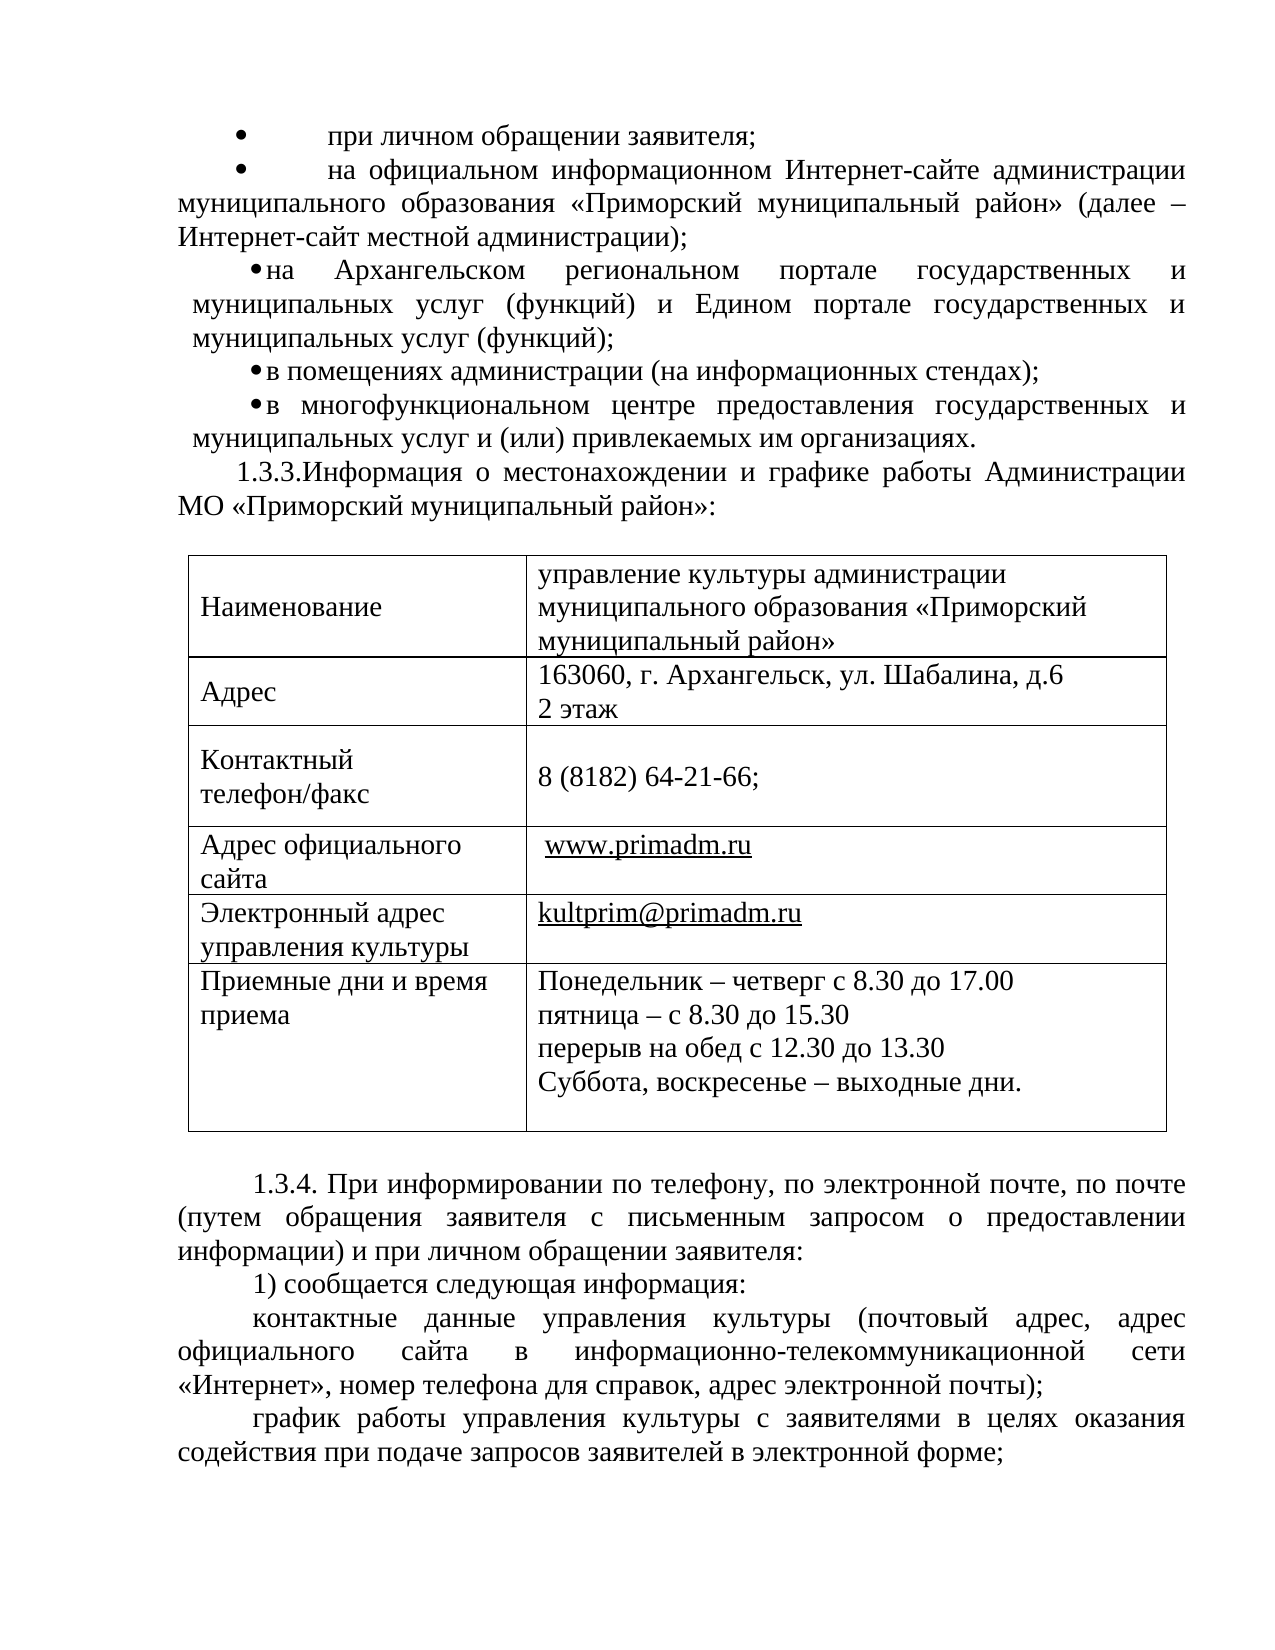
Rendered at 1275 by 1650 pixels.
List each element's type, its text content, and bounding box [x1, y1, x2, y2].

table_cell Понедельник – четверг с 8.30 до 17.00 пятница – с 8.30 до 15.30 перерыв на обед с 12.30 до 13.30 Суббота, воскресенье – выходные дни. [527, 964, 1166, 1131]
table_cell Электронный адрес управления культуры [189, 895, 526, 962]
text график работы управления культуры с заявителями в целях оказания содействия при подаче запросов заявителей в электронной форме; [177, 1401, 1186, 1468]
text 1.3.3.Информация о местонахождении и графике работы Администрации МО «Приморский муниципальный район»: [177, 454, 1186, 521]
table_cell 8 (8182) 64-21-66; [527, 726, 1166, 826]
table_cell Адрес [189, 658, 526, 724]
list на Архангельском региональном портале государственных и муниципальных услуг (функций) и Едином портале государственных и муниципальных услуг (функций); [192, 252, 1186, 353]
table_cell kultprim@primadm.ru [527, 895, 1166, 962]
list в многофункциональном центре предоставления государственных и муниципальных услуг и (или) привлекаемых им организациях. [192, 387, 1186, 454]
table_header управление культуры администрации муниципального образования «Приморский муниципальный район» [527, 556, 1166, 656]
text 1) сообщается следующая информация: [177, 1266, 1186, 1300]
list при личном обращении заявителя; [177, 118, 1186, 152]
table_cell Адрес официального сайта [189, 827, 526, 894]
table_cell www.primadm.ru [527, 827, 1166, 894]
table_header Наименование [189, 556, 526, 656]
table_cell Приемные дни и время приема [189, 964, 526, 1131]
table_cell 163060, г. Архангельск, ул. Шабалина, д.6 2 этаж [527, 658, 1166, 724]
table_cell Контактный телефон/факс [189, 726, 526, 826]
list на официальном информационном Интернет-сайте администрации муниципального образования «Приморский муниципальный район» (далее – Интернет-сайт местной администрации); [177, 152, 1186, 252]
text 1.3.4. При информировании по телефону, по электронной почте, по почте (путем обращения заявителя с письменным запросом о предоставлении информации) и при личном обращении заявителя: [177, 1166, 1186, 1266]
list в помещениях администрации (на информационных стендах); [192, 353, 1186, 387]
text контактные данные управления культуры (почтовый адрес, адрес официального сайта в информационно-телекоммуникационной сети «Интернет», номер телефона для справок, адрес электронной почты); [177, 1300, 1186, 1401]
